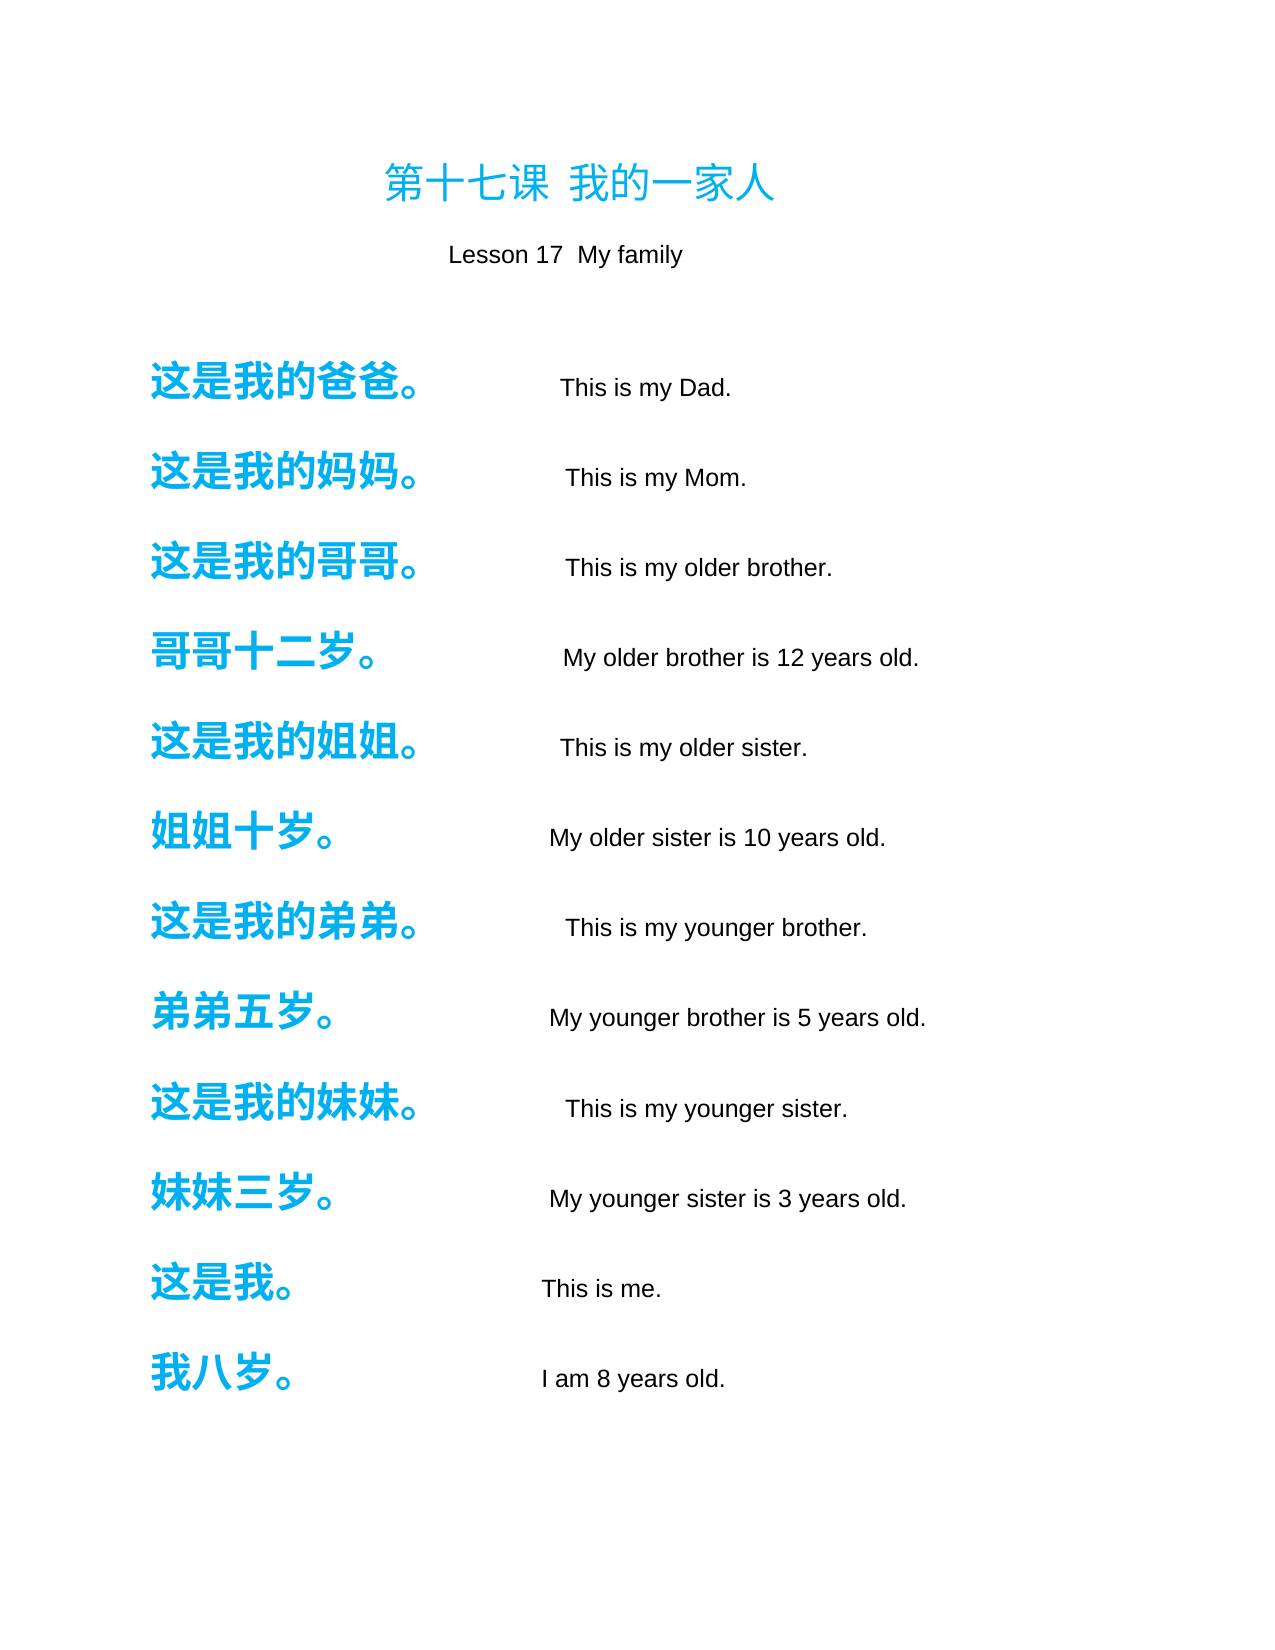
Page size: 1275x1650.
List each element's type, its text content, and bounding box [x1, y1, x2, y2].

text 妹妹三岁。 My younger sister is 3 years old. [150, 1159, 1125, 1219]
text 这是我。 This is me. [150, 1249, 1125, 1309]
text 第十七课 我的一家人 [150, 150, 1125, 210]
text Lesson 17 My family [150, 240, 1125, 269]
text 这是我的姐姐。 This is my older sister. [150, 708, 1125, 768]
text 这是我的妹妹。 This is my younger sister. [150, 1069, 1125, 1129]
text 这是我的妈妈。 This is my Mom. [150, 438, 1125, 498]
text 姐姐十岁。 My older sister is 10 years old. [150, 798, 1125, 859]
text 哥哥十二岁。 My older brother is 12 years old. [150, 618, 1125, 678]
text 弟弟五岁。 My younger brother is 5 years old. [150, 978, 1125, 1039]
text 这是我的哥哥。 This is my older brother. [150, 528, 1125, 588]
text 这是我的爸爸。 This is my Dad. [150, 348, 1125, 408]
text 这是我的弟弟。 This is my younger brother. [150, 888, 1125, 949]
text 我八岁。 I am 8 years old. [150, 1339, 1125, 1399]
